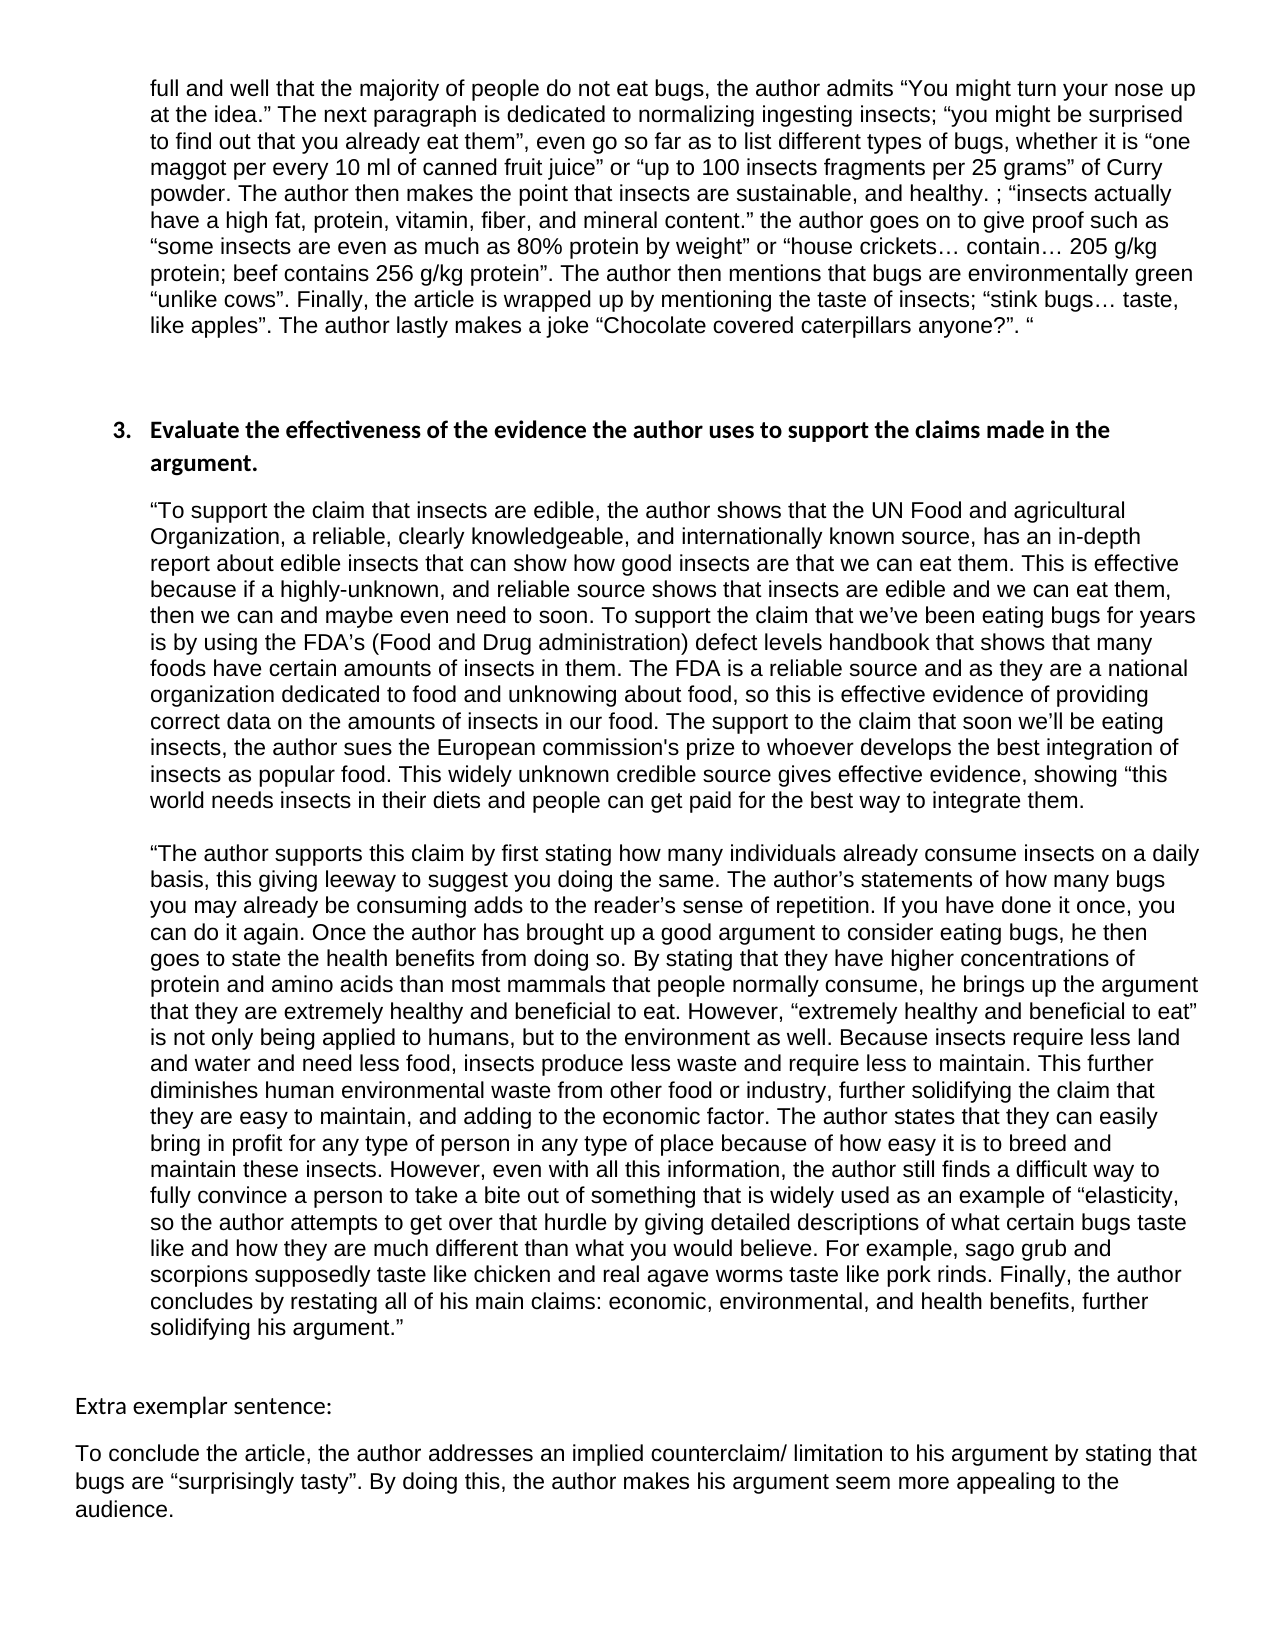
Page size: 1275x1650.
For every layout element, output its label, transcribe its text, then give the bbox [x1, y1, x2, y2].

text “The author supports this claim by first stating how many individuals already consume insects on a daily basis, this giving leeway to suggest you doing the same. The author’s statements of how many bugs you may already be consuming adds to the reader’s sense of repetition. If you have done it once, you can do it again. Once the author has brought up a good argument to consider eating bugs, he then goes to state the health benefits from doing so. By stating that they have higher concentrations of protein and amino acids than most mammals that people normally consume, he brings up the argument that they are extremely healthy and beneficial to eat. However, “extremely healthy and beneficial to eat” is not only being applied to humans, but to the environment as well. Because insects require less land and water and need less food, insects produce less waste and require less to maintain. This further diminishes human environmental waste from other food or industry, further solidifying the claim that they are easy to maintain, and adding to the economic factor. The author states that they can easily bring in profit for any type of person in any type of place because of how easy it is to breed and maintain these insects. However, even with all this information, the author still finds a difficult way to fully convince a person to take a bite out of something that is widely used as an example of “elasticity, so the author attempts to get over that hurdle by giving detailed descriptions of what certain bugs taste like and how they are much different than what you would believe. For example, sago grub and scorpions supposedly taste like chicken and real agave worms taste like pork rinds. Finally, the author concludes by restating all of his main claims: economic, environmental, and health benefits, further solidifying his argument.” [150, 839, 1200, 1340]
text “To support the claim that insects are edible, the author shows that the UN Food and agricultural Organization, a reliable, clearly knowledgeable, and internationally known source, has an in-depth report about edible insects that can show how good insects are that we can eat them. This is effective because if a highly-unknown, and reliable source shows that insects are edible and we can eat them, then we can and maybe even need to soon. To support the claim that we’ve been eating bugs for years is by using the FDA’s (Food and Drug administration) defect levels handbook that shows that many foods have certain amounts of insects in them. The FDA is a reliable source and as they are a national organization dedicated to food and unknowing about food, so this is effective evidence of providing correct data on the amounts of insects in our food. The support to the claim that soon we’ll be eating insects, the author sues the European commission's prize to whoever develops the best integration of insects as popular food. This widely unknown credible source gives effective evidence, showing “this world needs insects in their diets and people can get paid for the best way to integrate them. [150, 497, 1200, 813]
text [150, 75, 1200, 338]
text Extra exemplar sentence: [75, 1390, 1200, 1420]
text To conclude the article, the author addresses an implied counterclaim/ limitation to his argument by stating that bugs are “surprisingly tasty”. By doing this, the author makes his argument seem more appealing to the audience. [75, 1439, 1200, 1523]
list Evaluate the effectiveness of the evidence the author uses to support the claims made in the argument. [112, 414, 1200, 478]
